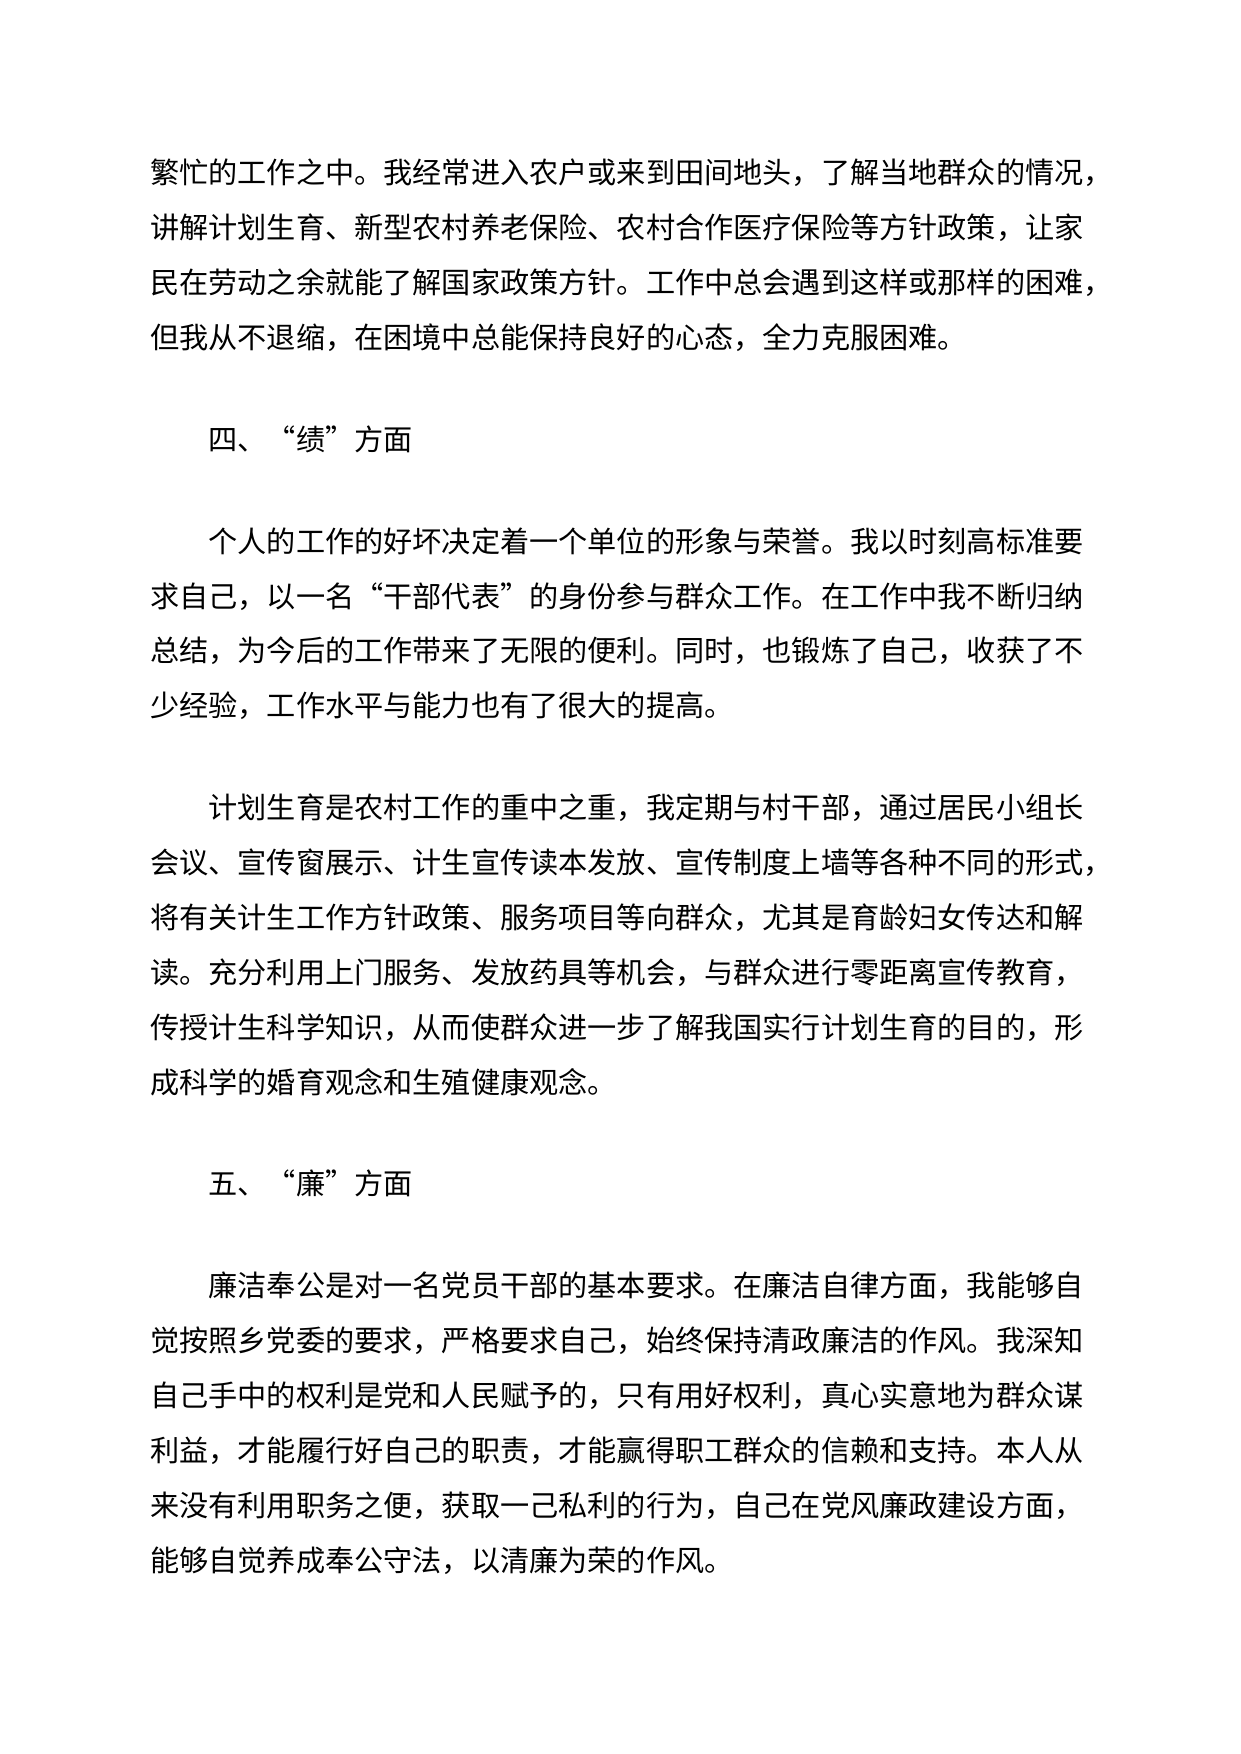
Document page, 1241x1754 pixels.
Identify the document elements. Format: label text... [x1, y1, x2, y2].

text 廉洁奉公是对一名党员干部的基本要求。在廉洁自律方面，我能够自觉按照乡党委的要求，严格要求自己，始终保持清政廉洁的作风。我深知自己手中的权利是党和人民赋予的，只有用好权利，真心实意地为群众谋利益，才能履行好自己的职责，才能赢得职工群众的信赖和支持。本人从来没有利用职务之便，获取一己私利的行为，自己在党风廉政建设方面，能够自觉养成奉公守法，以清廉为荣的作风。 [150, 1263, 1090, 1579]
text 五、“廉”方面 [150, 1161, 1090, 1203]
text 个人的工作的好坏决定着一个单位的形象与荣誉。我以时刻高标准要求自己，以一名“干部代表”的身份参与群众工作。在工作中我不断归纳总结，为今后的工作带来了无限的便利。同时，也锻炼了自己，收获了不少经验，工作水平与能力也有了很大的提高。 [150, 518, 1090, 725]
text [150, 150, 1090, 357]
text 四、“绩”方面 [150, 416, 1090, 459]
text 计划生育是农村工作的重中之重，我定期与村干部，通过居民小组长会议、宣传窗展示、计生宣传读本发放、宣传制度上墙等各种不同的形式，将有关计生工作方针政策、服务项目等向群众，尤其是育龄妇女传达和解读。充分利用上门服务、发放药具等机会，与群众进行零距离宣传教育，传授计生科学知识，从而使群众进一步了解我国实行计划生育的目的，形成科学的婚育观念和生殖健康观念。 [150, 785, 1090, 1101]
